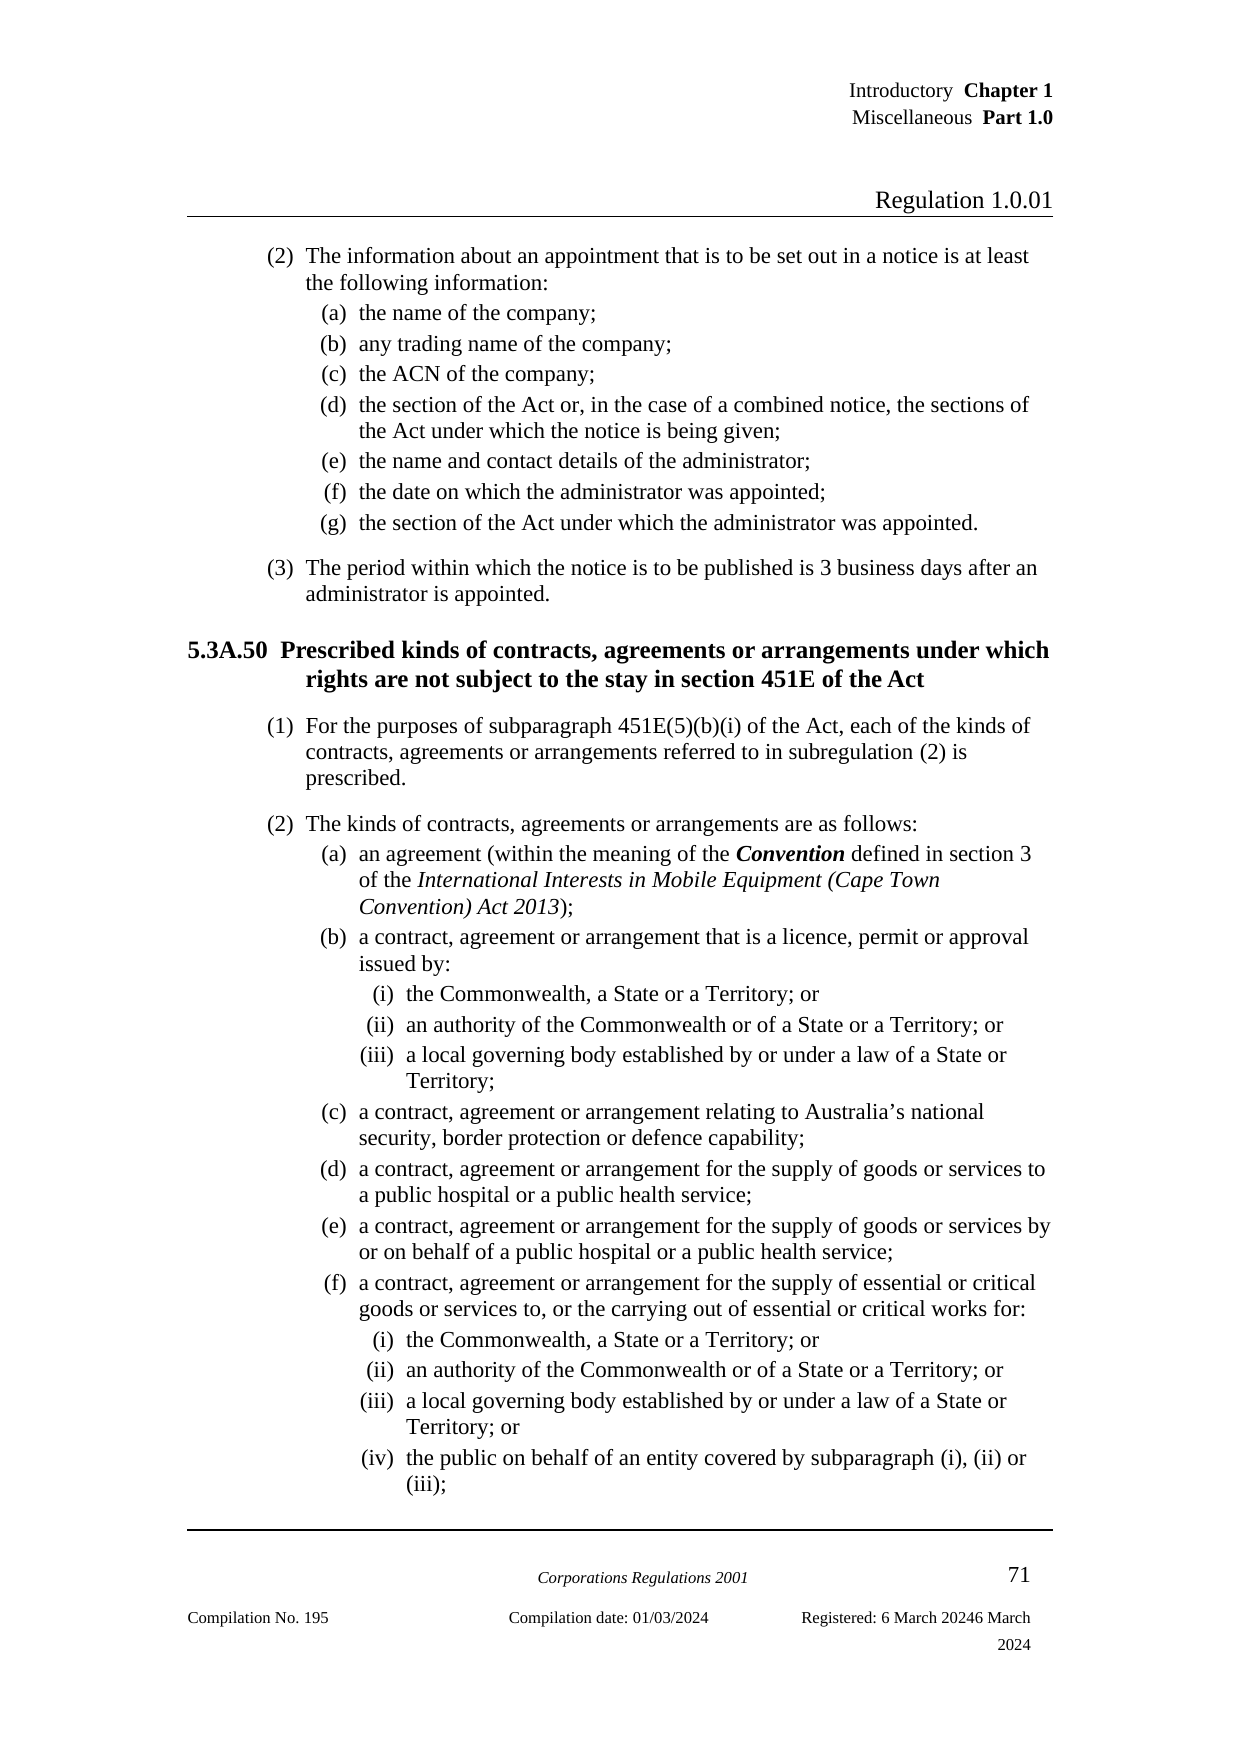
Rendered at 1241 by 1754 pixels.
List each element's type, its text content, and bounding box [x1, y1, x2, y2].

text (2) The kinds of contracts, agreements or arrangements are as follows: [187, 809, 1053, 836]
text (f) the date on which the administrator was appointed; [187, 478, 1053, 504]
text (b) any trading name of the company; [187, 329, 1053, 356]
text (iii) a local governing body established by or under a law of a State or Territory; or [187, 1387, 1053, 1439]
text (ii) an authority of the Commonwealth or of a State or a Territory; or [187, 1356, 1053, 1382]
text (c) a contract, agreement or arrangement relating to Australia’s national security, border protection or defence capability; [187, 1098, 1053, 1151]
text (ii) an authority of the Commonwealth or of a State or a Territory; or [187, 1011, 1053, 1037]
text (e) a contract, agreement or arrangement for the supply of goods or services by or on behalf of a public hospital or a public health service; [187, 1212, 1053, 1264]
text (3) The period within which the notice is to be published is 3 business days after an administrator is appointed. [187, 554, 1053, 606]
text (d) a contract, agreement or arrangement for the supply of goods or services to a public hospital or a public health service; [187, 1155, 1053, 1208]
text (i) the Commonwealth, a State or a Territory; or [187, 980, 1053, 1007]
text (i) the Commonwealth, a State or a Territory; or [187, 1326, 1053, 1352]
text (b) a contract, agreement or arrangement that is a licence, permit or approval issued by: [187, 923, 1053, 976]
text (f) a contract, agreement or arrangement for the supply of essential or critical goods or services to, or the carrying out of essential or critical works for: [187, 1269, 1053, 1321]
text (iii) a local governing body established by or under a law of a State or Territory; [187, 1041, 1053, 1094]
text (d) the section of the Act or, in the case of a combined notice, the sections of the Act under which the notice is being given; [187, 391, 1053, 443]
text 5.3A.50 Prescribed kinds of contracts, agreements or arrangements under which rights are not subject to the stay in section 451E of the Act [187, 636, 1053, 693]
text (2) The information about an appointment that is to be set out in a notice is at least the following information: [187, 242, 1053, 295]
text (1) For the purposes of subparagraph 451E(5)(b)(i) of the Act, each of the kinds of contracts, agreements or arrangements referred to in subregulation (2) is prescribed. [187, 712, 1053, 791]
text (e) the name and contact details of the administrator; [187, 447, 1053, 474]
text (a) the name of the company; [187, 299, 1053, 325]
text (a) an agreement (within the meaning of the Convention defined in section 3 of the International Interests in Mobile Equipment (Cape Town Convention) Act 2013); [187, 840, 1053, 919]
text (c) the ACN of the company; [187, 360, 1053, 386]
text (g) the section of the Act under which the administrator was appointed. [187, 508, 1053, 535]
text (iv) the public on behalf of an entity covered by subparagraph (i), (ii) or (iii); [187, 1443, 1053, 1496]
